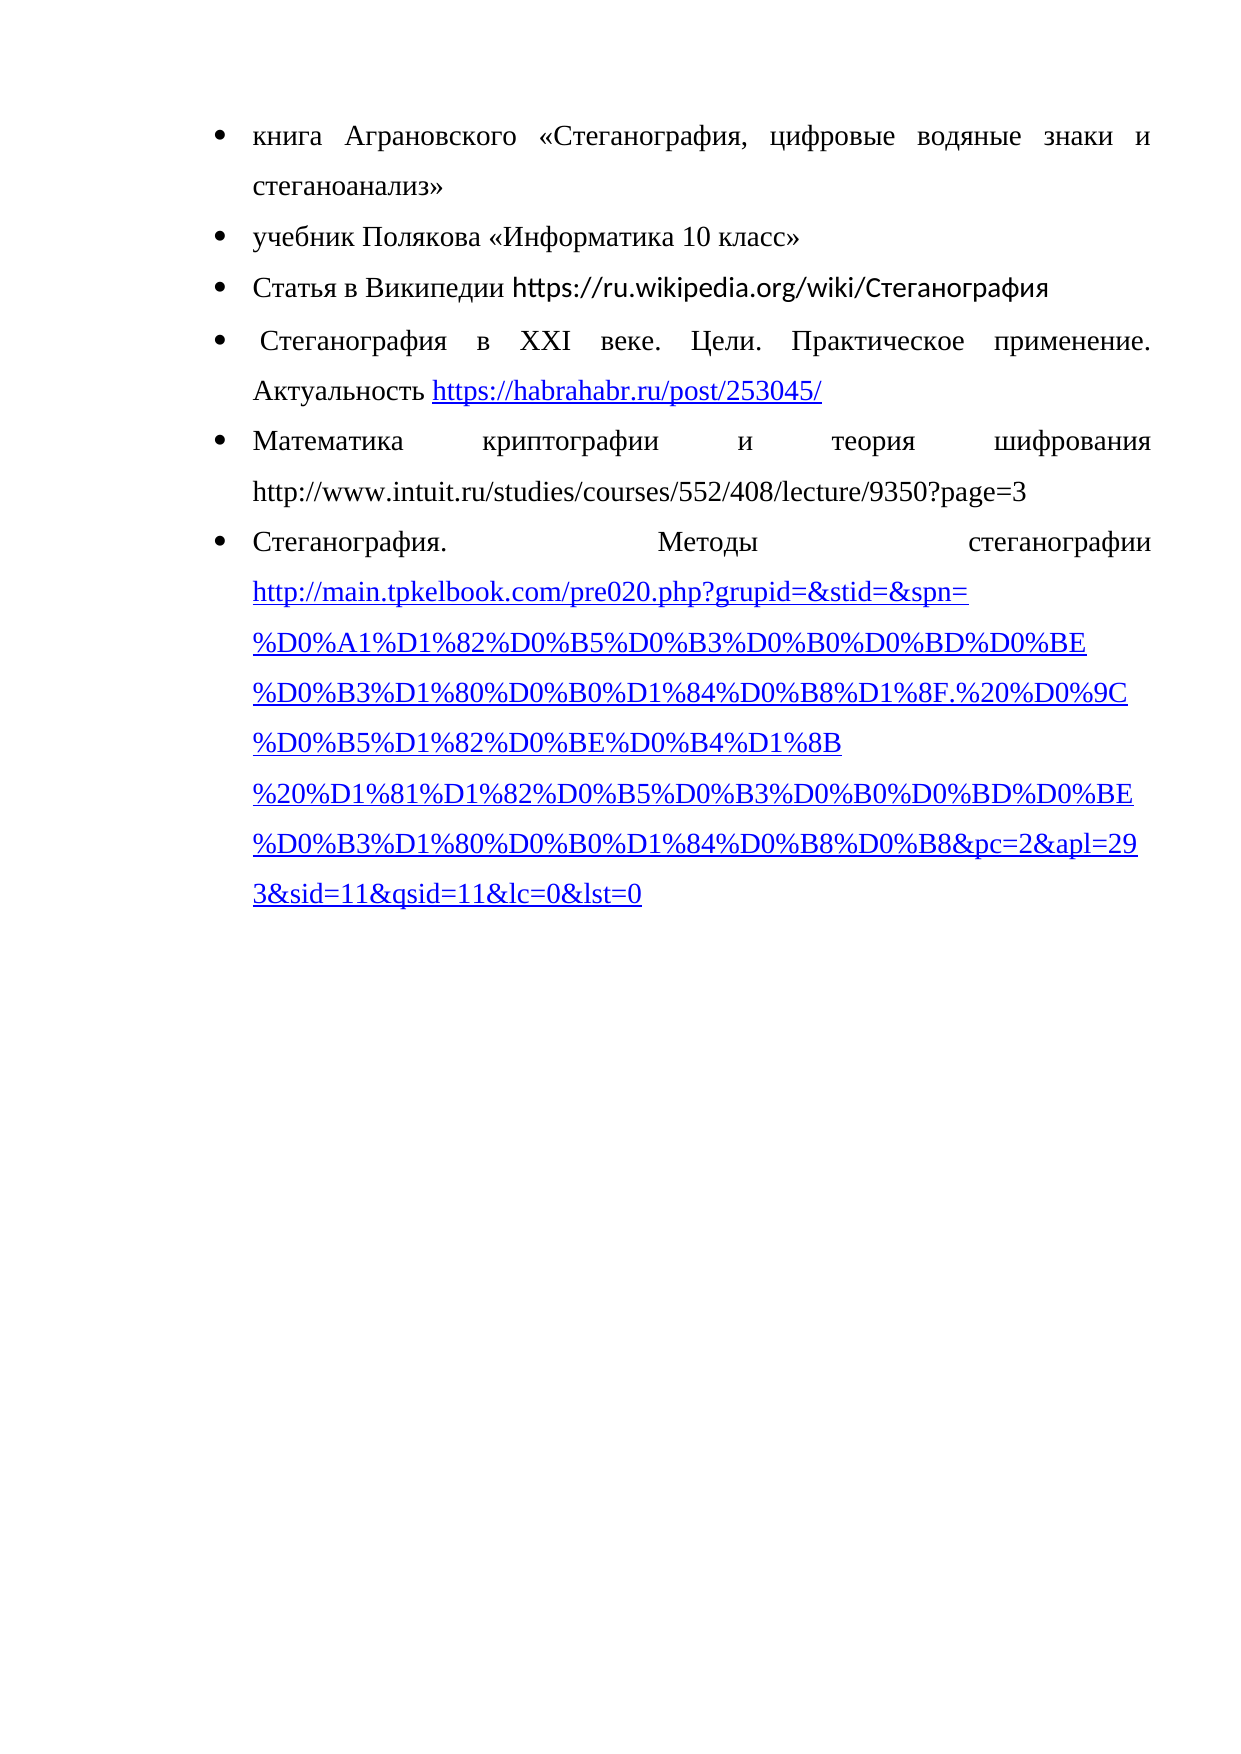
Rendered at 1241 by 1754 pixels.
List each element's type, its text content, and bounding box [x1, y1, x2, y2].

list Стеганография в XXI веке. Цели. Практическое применение. Актуальность https://habrahabr.ru/post/253045/ [215, 323, 1152, 407]
list книга Аграновского «Стеганография, цифровые водяные знаки и стеганоанализ» [215, 118, 1152, 202]
list Статья в Википедии https://ru.wikipedia.org/wiki/Стеганография [215, 269, 1152, 305]
list Стеганография. Методы стеганографии http://main.tpkelbook.com/pre020.php?grupid=&stid=&spn=%D0%A1%D1%82%D0%B5%D0%B3%D0%B0%D0%BD%D0%BE%D0%B3%D1%80%D0%B0%D1%84%D0%B8%D1%8F.%20%D0%9C%D0%B5%D1%82%D0%BE%D0%B4%D1%8B%20%D1%81%D1%82%D0%B5%D0%B3%D0%B0%D0%BD%D0%BE%D0%B3%D1%80%D0%B0%D1%84%D0%B8%D0%B8&pc=2&apl=293&sid=11&qsid=11&lc=0&lst=0 [215, 524, 1152, 910]
list учебник Полякова «Информатика 10 класс» [215, 219, 1152, 252]
list Математика криптографии и теория шифрования http://www.intuit.ru/studies/courses/552/408/lecture/9350?page=3 [215, 423, 1152, 507]
